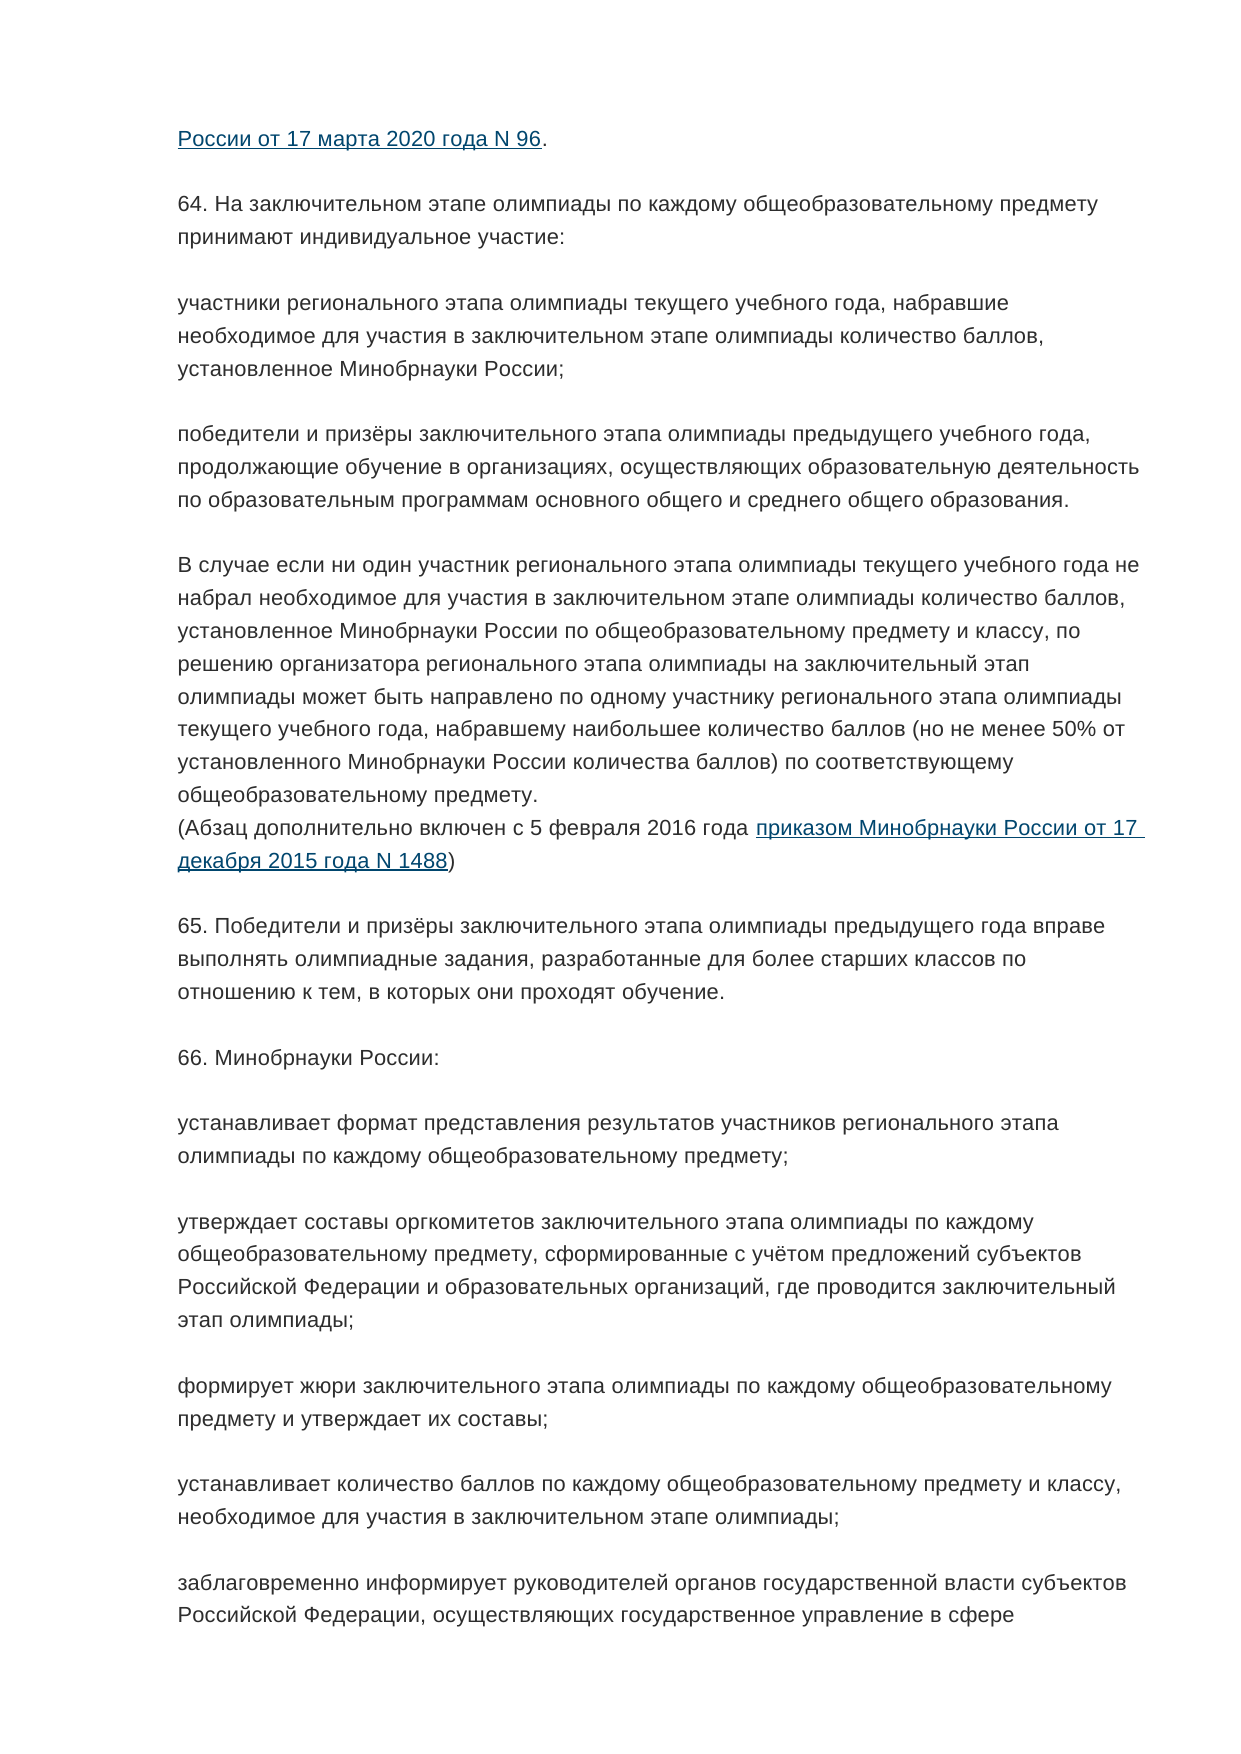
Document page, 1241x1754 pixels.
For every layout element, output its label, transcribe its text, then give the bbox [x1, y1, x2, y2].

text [177, 118, 1152, 184]
text 64. На заключительном этапе олимпиады по каждому общеобразовательному предмету принимают индивидуальное участие: участники регионального этапа олимпиады текущего учебного года, набравшие необходимое для участия в заключительном этапе олимпиады количество баллов, установленное Минобрнауки России; победители и призёры заключительного этапа олимпиады предыдущего учебного года, продолжающие обучение в организациях, осуществляющих образовательную деятельность по образовательным программам основного общего и среднего общего образования. В случае если ни один участник регионального этапа олимпиады текущего учебного года не набрал необходимое для участия в заключительном этапе олимпиады количество баллов, установленное Минобрнауки России по общеобразовательному предмету и классу, по решению организатора регионального этапа олимпиады на заключительный этап олимпиады может быть направлено по одному участнику регионального этапа олимпиады текущего учебного года, набравшему наибольшее количество баллов (но не менее 50% от установленного Минобрнауки России количества баллов) по соответствующему общеобразовательному предмету. (Абзац дополнительно включен с 5 февраля 2016 года приказом Минобрнауки России от 17 декабря 2015 года N 1488) [177, 184, 1152, 906]
text 65. Победители и призёры заключительного этапа олимпиады предыдущего года вправе выполнять олимпиадные задания, разработанные для более старших классов по отношению к тем, в которых они проходят обучение. [177, 906, 1152, 1037]
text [177, 1037, 1152, 1627]
